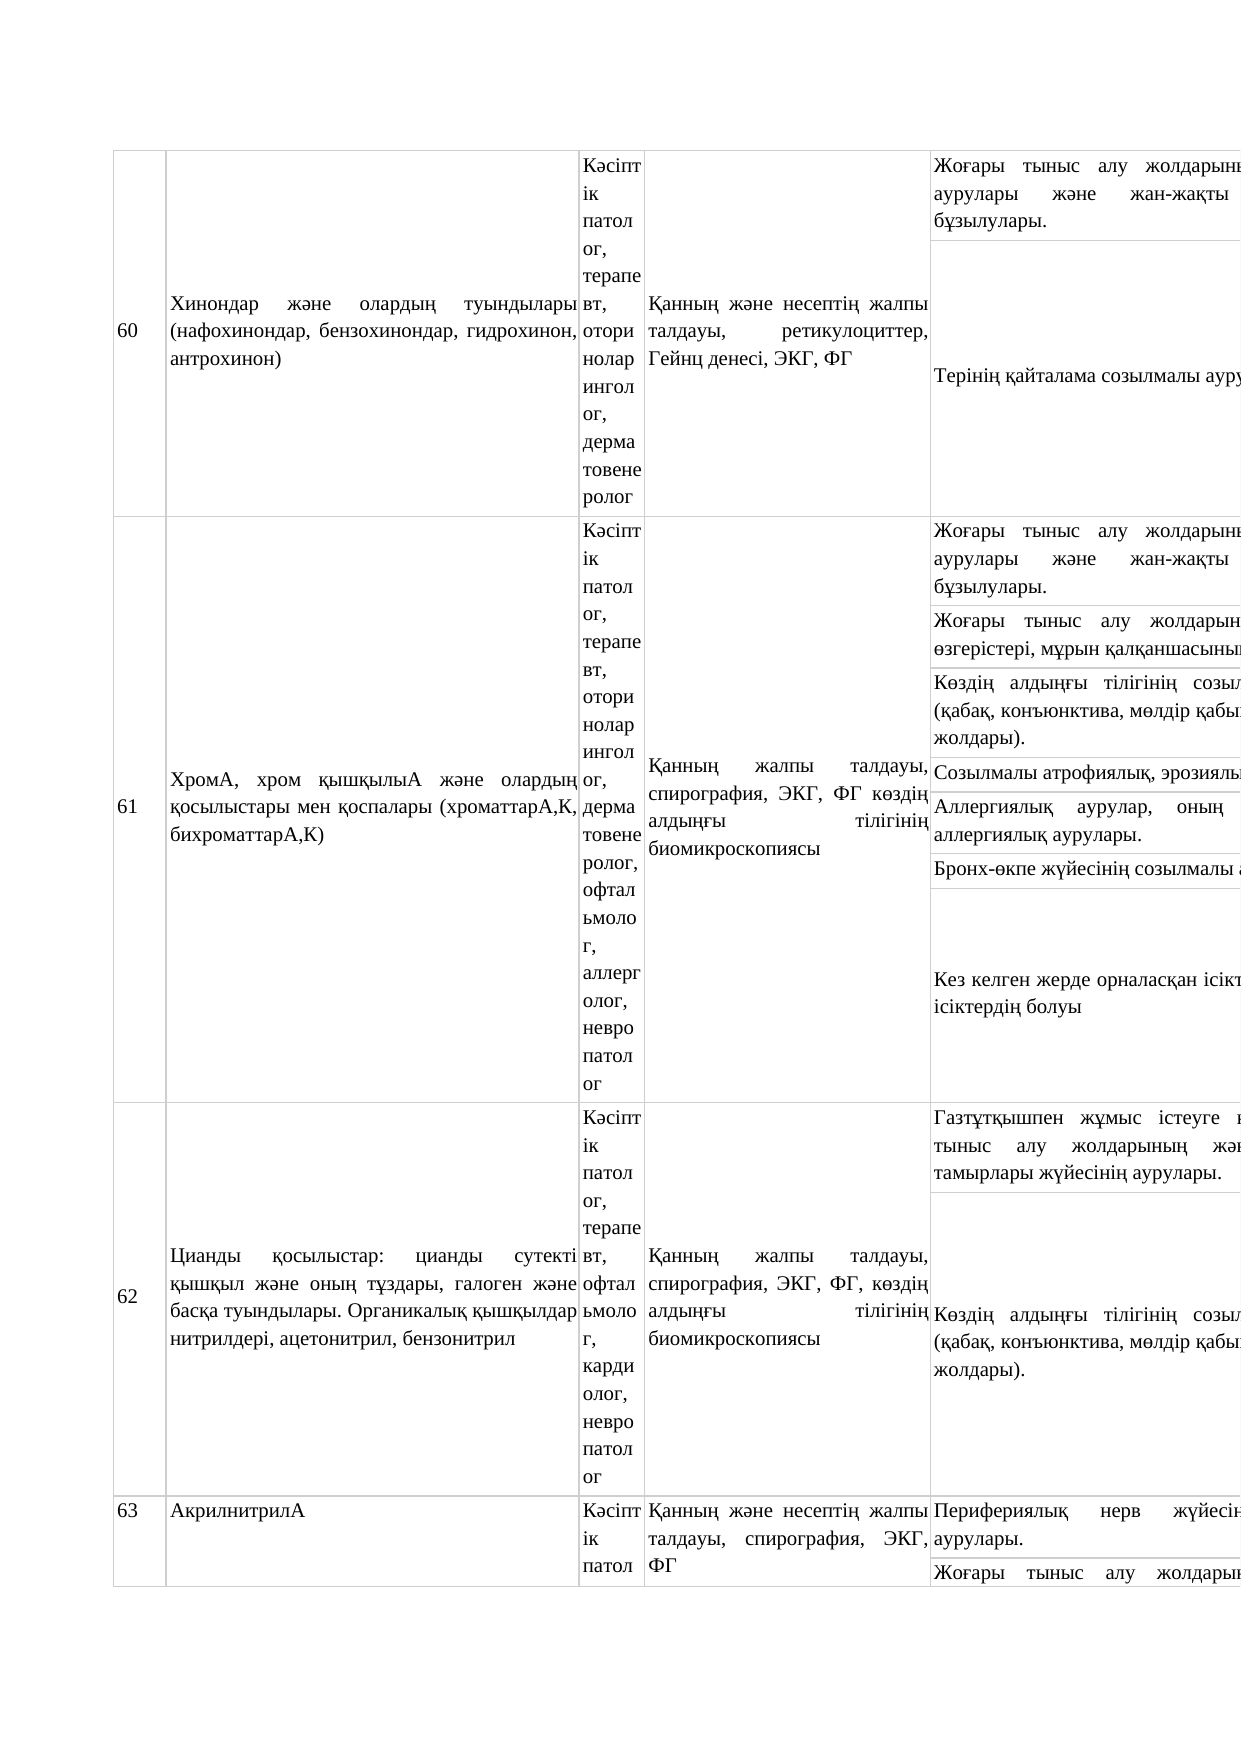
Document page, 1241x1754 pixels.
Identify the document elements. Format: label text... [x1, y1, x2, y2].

table_cell 62 [114, 1103, 165, 1495]
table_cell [931, 1559, 1240, 1586]
table_cell Хинондар және олардың туындылары (нафохинондар, бензохинондар, гидрохинон, антрохинон) [167, 151, 578, 516]
table_cell Жоғары тыныс алу жолдарының атрофиялық өзгерістері, мұрын қалқаншасының қисаюы. [931, 606, 1240, 667]
table_cell АкрилнитрилА [167, 1497, 578, 1586]
table_cell Аллергиялық аурулар, оның ішінде терінің аллергиялық аурулары. [931, 793, 1240, 853]
table_cell Газтұтқышпен жұмыс істеуге кедергі болатын тыныс алу жолдарының және жүрек қан тамырлары жүйесінің аурулары. [931, 1103, 1240, 1192]
table_cell 63 [114, 1497, 165, 1586]
table_cell Кәсіптік патолог, терапевт, офтальмолог, кардиолог, невропатолог [580, 1103, 644, 1495]
table_cell Перифериялық нерв жүйесінің созылмалы аурулары. [931, 1497, 1240, 1557]
table_cell Созылмалы атрофиялық, эрозиялық гастриттер. [931, 758, 1240, 791]
table_cell Бронх-өкпе жүйесінің созылмалы аурулары. [931, 854, 1240, 887]
table_cell Терінің қайталама созылмалы аурулары [931, 241, 1240, 516]
table_cell ХромА, хром қышқылыА және олардың қосылыстары мен қоспалары (хроматтарА,К, бихроматтарА,К) [167, 517, 578, 1102]
table_cell Көздің алдыңғы тілігінің созылмалы аурулары (қабақ, конъюнктива, мөлдір қабықша, жас шығару жолдары). [931, 1193, 1240, 1495]
table_cell Цианды қосылыстар: цианды сутекті қышқыл және оның тұздары, галоген және басқа туындылары. Органикалық қышқылдар нитрилдері, ацетонитрил, бензонитрил [167, 1103, 578, 1495]
table_cell Көздің алдыңғы тілігінің созылмалы аурулары (қабақ, конъюнктива, мөлдір қабықша, жас шығару жолдары). [931, 669, 1240, 757]
table_cell Жоғары тыныс алу жолдарының аллергиялық аурулары және жан-жақты дистрофиялық бұзылулары. [931, 151, 1240, 239]
table_cell Кәсіптік патолог, терапевт, оториноларинголог, дерматовенеролог, офтальмолог, аллерголог, невропатолог [580, 517, 644, 1102]
table_cell Кәсіптік патолог, терапевт, невропатолог, оториноларинголог, аллерголог, дерматовенеролог [580, 1497, 644, 1586]
table_cell Қанның жалпы талдауы, спирография, ЭКГ, ФГ көздің алдыңғы тілігінің биомикроскопиясы [645, 517, 930, 1102]
table_cell Қанның жалпы талдауы, спирография, ЭКГ, ФГ, көздің алдыңғы тілігінің биомикроскопиясы [645, 1103, 930, 1495]
table_cell Кәсіптік патолог, терапевт, оториноларинголог, дерматовенеролог [580, 151, 644, 516]
table_cell 60 [114, 151, 165, 516]
table_cell Жоғары тыныс алу жолдарының аллергиялық аурулары және жан-жақты дистрофиялық бұзылулары. [931, 517, 1240, 605]
table_cell 61 [114, 517, 165, 1102]
table_cell Қанның және несептің жалпы талдауы, ретикулоциттер, Гейнц денесі, ЭКГ, ФГ [645, 151, 930, 516]
table_cell Қанның және несептің жалпы талдауы, спирография, ЭКГ, ФГ [645, 1497, 930, 1586]
table_cell Кез келген жерде орналасқан ісіктер, анамнезде де ісіктердің болуы [931, 889, 1240, 1102]
